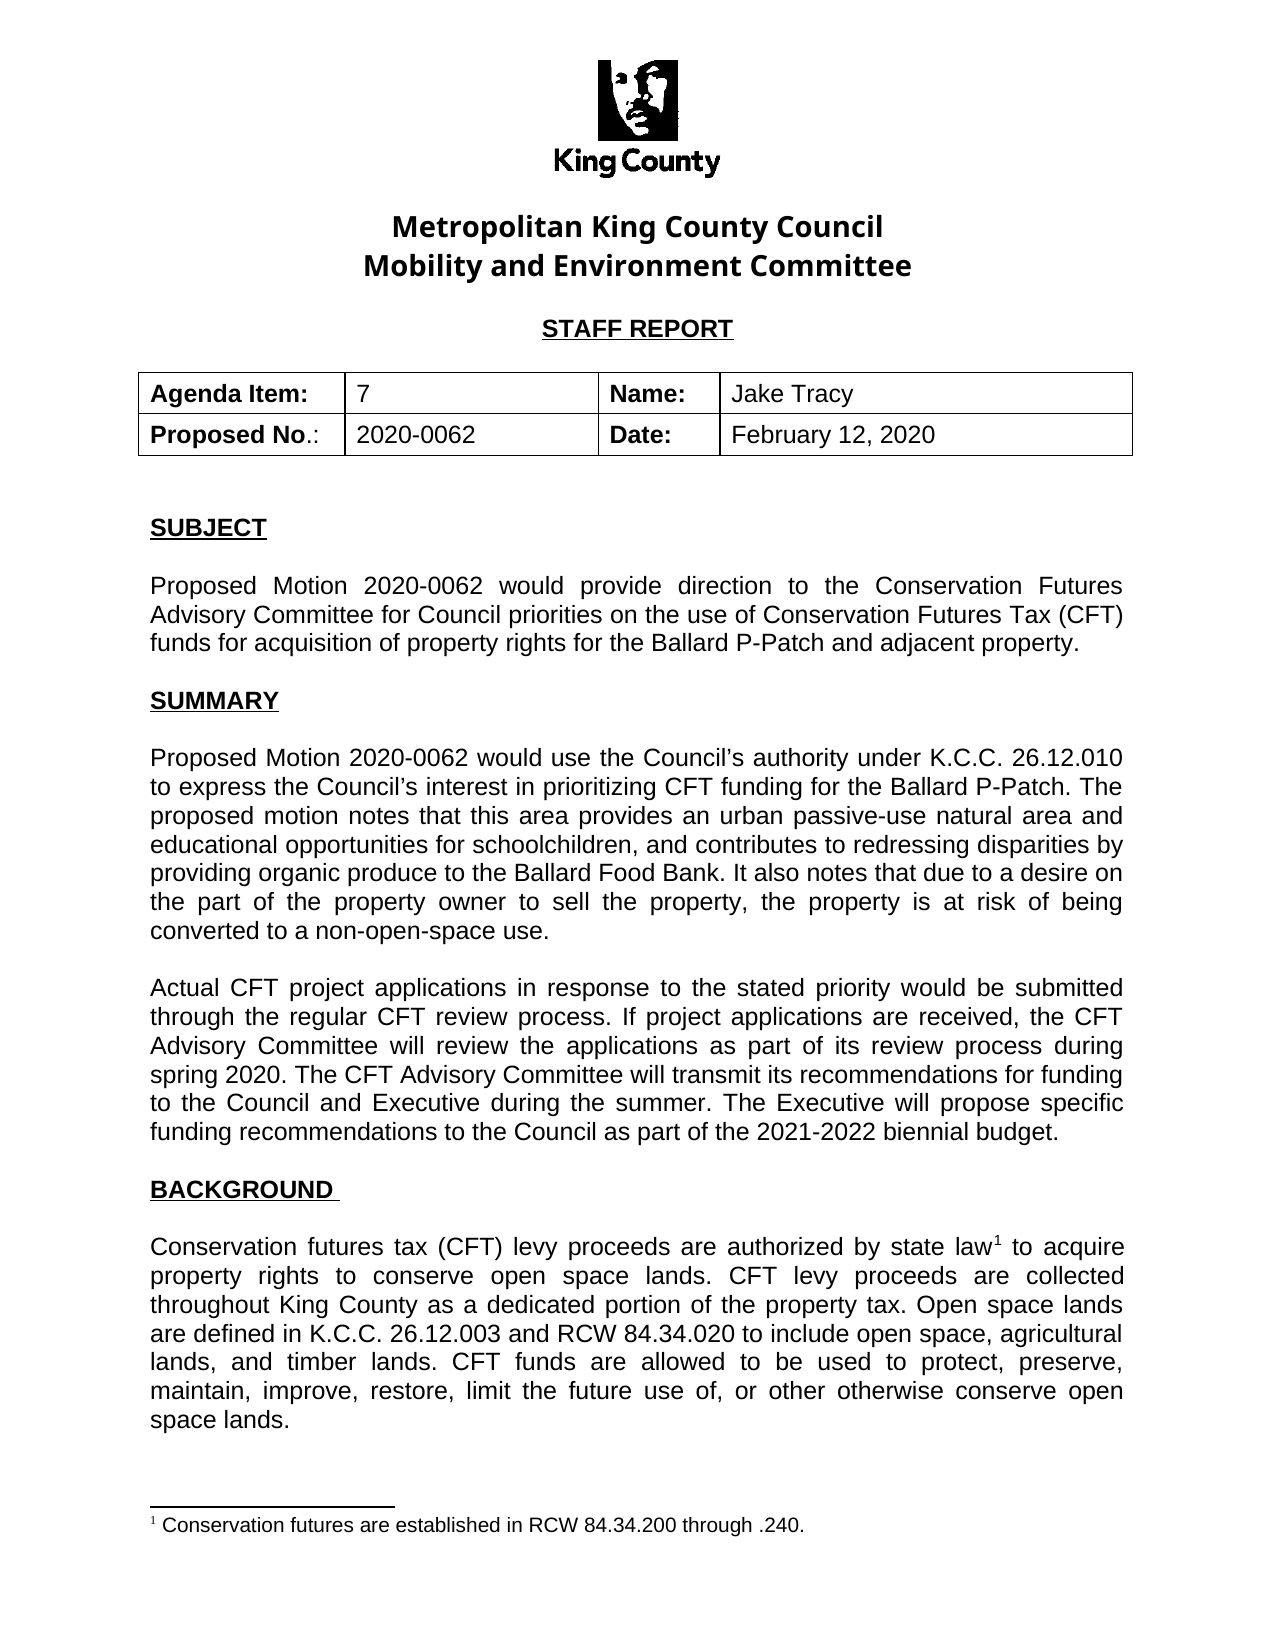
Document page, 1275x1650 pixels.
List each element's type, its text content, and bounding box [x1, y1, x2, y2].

text SUBJECT [150, 513, 1125, 542]
table_header Jake Tracy [721, 373, 1132, 413]
subtitle STAFF REPORT [150, 314, 1125, 343]
text Proposed Motion 2020-0062 would provide direction to the Conservation Futures Advisory Committee for Council priorities on the use of Conservation Futures Tax (CFT) funds for acquisition of property rights for the Ballard P-Patch and adjacent property. [150, 571, 1125, 657]
table_cell Date: [599, 414, 719, 455]
picture [554, 60, 721, 178]
text Proposed Motion 2020-0062 would use the Council’s authority under K.C.C. 26.12.010 to express the Council’s interest in prioritizing CFT funding for the Ballard P-Patch. The proposed motion notes that this area provides an urban passive-use natural area and educational opportunities for schoolchildren, and contributes to redressing disparities by providing organic produce to the Ballard Food Bank. It also notes that due to a desire on the part of the property owner to sell the property, the property is at risk of being converted to a non-open-space use. [150, 743, 1125, 945]
text BACKGROUND [150, 1175, 1125, 1203]
table_header Agenda Item: [139, 373, 344, 413]
text Actual CFT project applications in response to the stated priority would be submitted through the regular CFT review process. If project applications are received, the CFT Advisory Committee will review the applications as part of its review process during spring 2020. The CFT Advisory Committee will transmit its recommendations for funding to the Council and Executive during the summer. The Executive will propose specific funding recommendations to the Council as part of the 2021-2022 biennial budget. [150, 973, 1125, 1146]
table_header Name: [599, 373, 719, 413]
text SUMMARY [150, 686, 1125, 715]
table_cell 2020-0062 [346, 414, 598, 455]
table_header 7 [346, 373, 598, 413]
table_cell Proposed No.: [139, 414, 344, 455]
text Conservation futures tax (CFT) levy proceeds are authorized by state law to acquire property rights to conserve open space lands. CFT levy proceeds are collected throughout King County as a dedicated portion of the property tax. Open space lands are defined in K.C.C. 26.12.003 and RCW 84.34.020 to include open space, agricultural lands, and timber lands. CFT funds are allowed to be used to protect, preserve, maintain, improve, restore, limit the future use of, or other otherwise conserve open space lands. [150, 1232, 1125, 1433]
table_cell February 12, 2020 [721, 414, 1132, 455]
